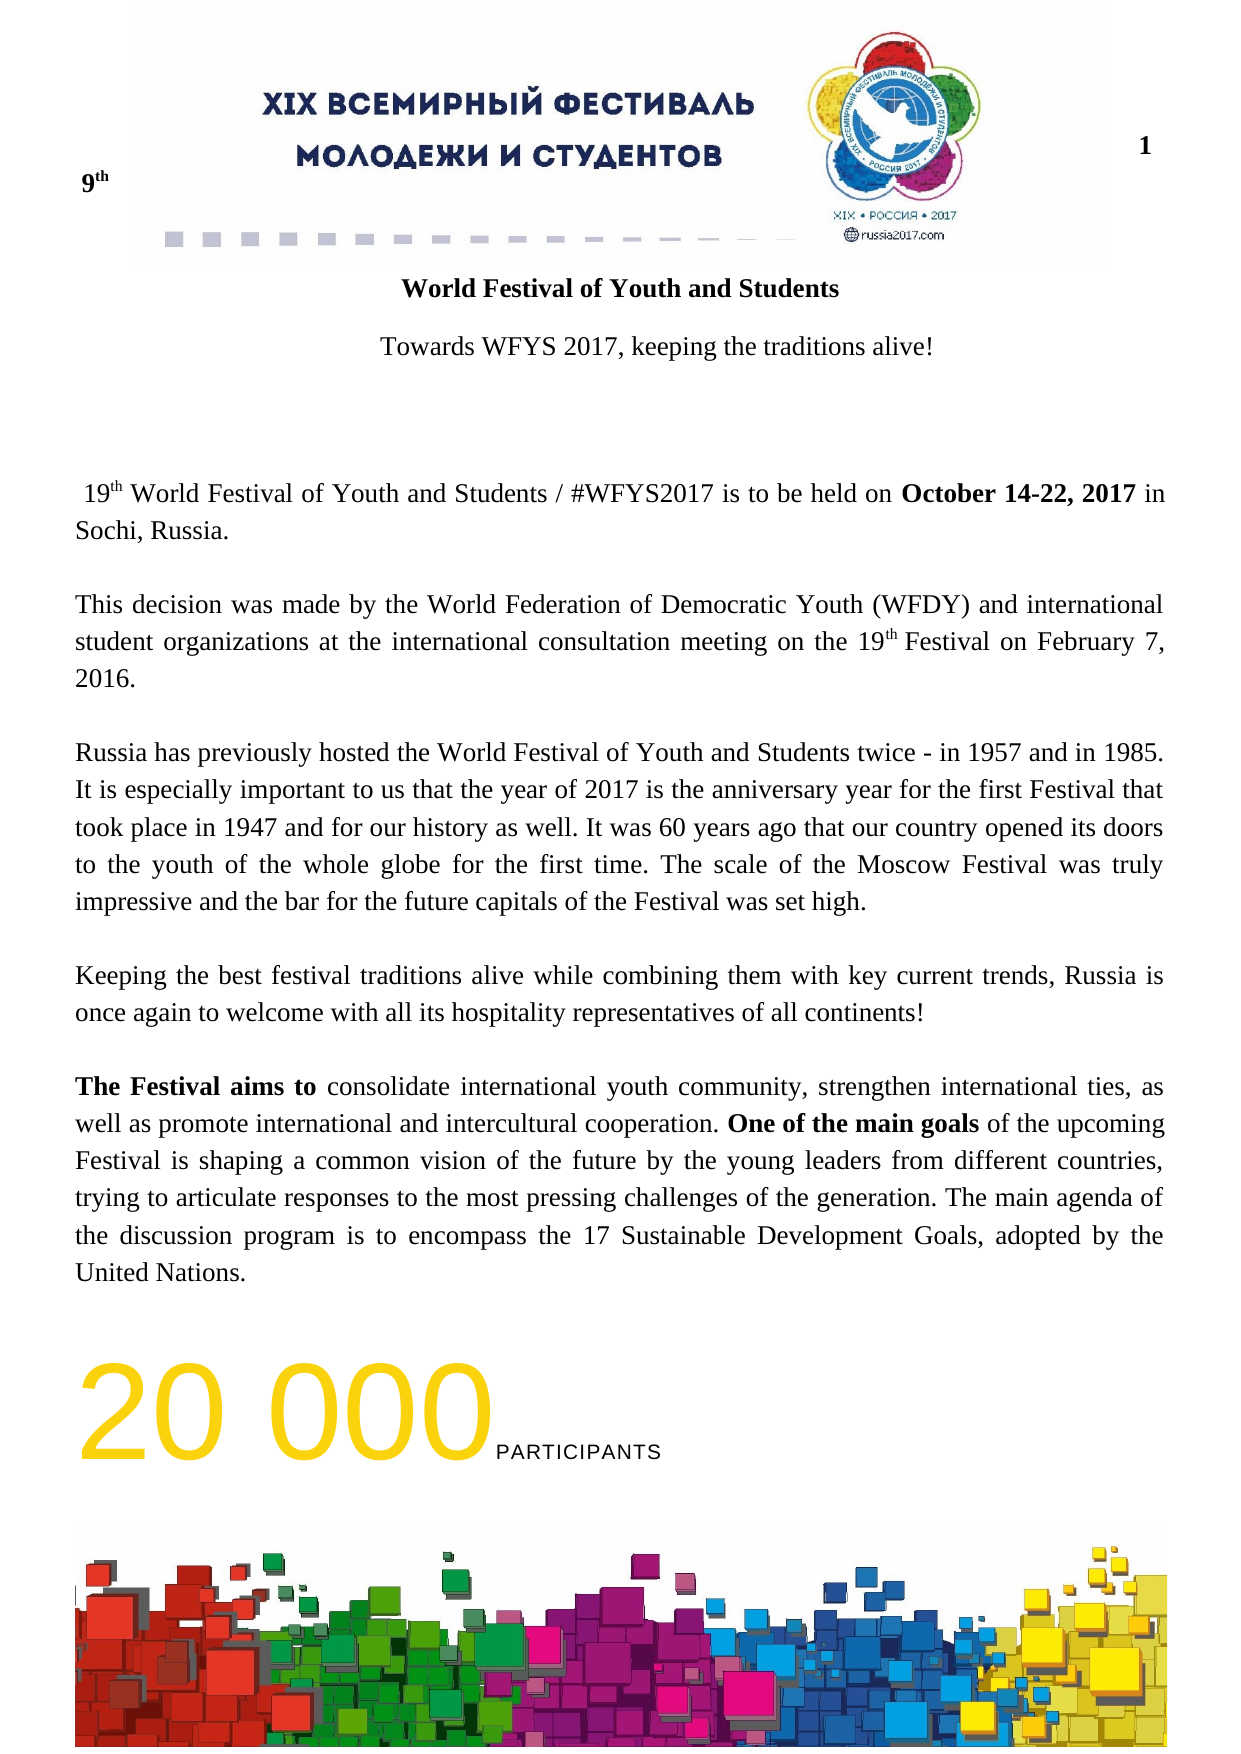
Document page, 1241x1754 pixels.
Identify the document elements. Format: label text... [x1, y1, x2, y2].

text 19th World Festival of Youth and Students / #WFYS2017 is to be held on October 14-22, 2017 in Sochi, Russia. [75, 477, 1165, 546]
text Russia has previously hosted the World Festival of Youth and Students twice - in 1957 and in 1985. It is especially important to us that the year of 2017 is the anniversary year for the first Festival that took place in 1947 and for our history as well. It was 60 years ago that our country opened its doors to the youth of the whole globe for the first time. The scale of the Moscow Festival was truly impressive and the bar for the future capitals of the Festival was set high. [75, 736, 1165, 916]
picture [75, 1521, 1168, 1747]
text Towards WFYS 2017, keeping the traditions alive! [75, 330, 1165, 361]
text The Festival aims to consolidate international youth community, strengthen international ties, as well as promote international and intercultural cooperation. One of the main goals of the upcoming Festival is shaping a common vision of the future by the young leaders from different countries, trying to articulate responses to the most pressing challenges of the generation. The main agenda of the discussion program is to encompass the 17 Sustainable Development Goals, adopted by the United Nations. [75, 1069, 1165, 1287]
text 20 000participants [75, 1331, 1165, 1489]
picture [134, 0, 1107, 129]
text Keeping the best festival traditions alive while combining them with key current trends, Russia is once again to welcome with all its hospitality representatives of all continents! [75, 959, 1165, 1027]
text This decision was made by the World Federation of Democratic Youth (WFDY) and international student organizations at the international consultation meeting on the 19th Festival on February 7, 2016. [75, 588, 1165, 694]
text 19th World Festival of Youth and Students [75, 129, 1165, 303]
